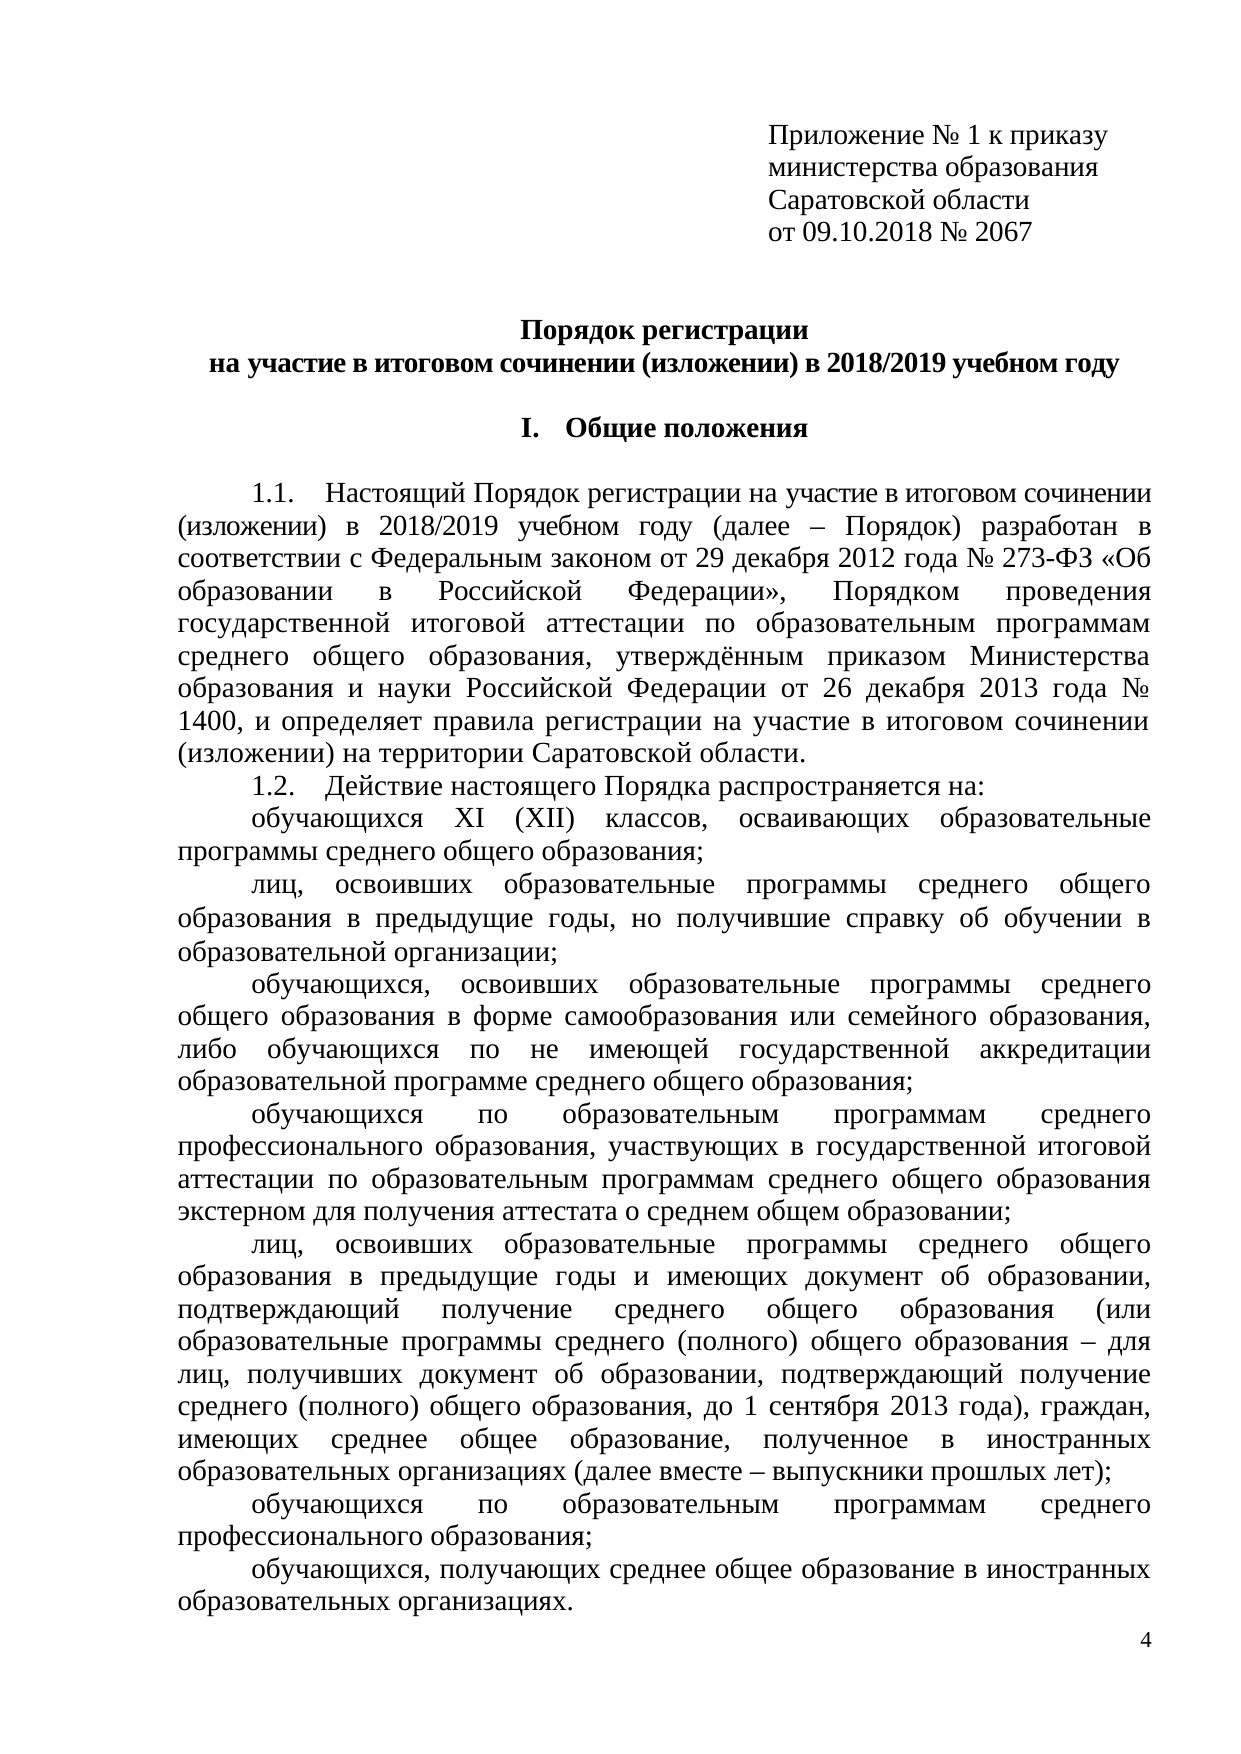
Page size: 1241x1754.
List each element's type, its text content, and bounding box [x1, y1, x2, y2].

text обучающихся по образовательным программам среднего профессионального образования, участвующих в государственной итоговой аттестации по образовательным программам среднего общего образования экстерном для получения аттестата о среднем общем образовании; [177, 1097, 1152, 1227]
text лиц, освоивших образовательные программы среднего общего образования в предыдущие годы, но получившие справку об обучении в образовательной организации; [177, 867, 1152, 967]
text 1.1. Настоящий Порядок регистрации на участие в итоговом сочинении (изложении) в 2018/2019 учебном году (далее – Порядок) разработан в соответствии с Федеральным законом от 29 декабря 2012 года № 273-ФЗ «Об образовании в Российской Федерации», Порядком проведения государственной итоговой аттестации по образовательным программам среднего общего образования, утверждённым приказом Министерства образования и науки Российской Федерации от 26 декабря 2013 года № 1400, и определяет правила регистрации на участие в итоговом сочинении (изложении) на территории Саратовской области. [177, 477, 1152, 769]
text обучающихся XI (XII) классов, осваивающих образовательные программы среднего общего образования; [177, 802, 1152, 867]
text на участие в итоговом сочинении (изложении) в 2018/2019 учебном году [177, 346, 1152, 379]
text Саратовской области [177, 183, 1152, 216]
text обучающихся по образовательным программам среднего профессионального образования; [177, 1487, 1152, 1552]
text 1.2. Действие настоящего Порядка распространяется на: [177, 769, 1152, 802]
text Порядок регистрации [177, 313, 1152, 346]
text обучающихся, освоивших образовательные программы среднего общего образования в форме самообразования или семейного образования, либо обучающихся по не имеющей государственной аккредитации образовательной программе среднего общего образования; [177, 967, 1152, 1097]
text лиц, освоивших образовательные программы среднего общего образования в предыдущие годы и имеющих документ об образовании, подтверждающий получение среднего общего образования (или образовательные программы среднего (полного) общего образования – для лиц, получивших документ об образовании, подтверждающий получение среднего (полного) общего образования, до 1 сентября 2013 года), граждан, имеющих среднее общее образование, полученное в иностранных образовательных организациях (далее вместе – выпускники прошлых лет); [177, 1227, 1152, 1487]
text министерства образования [177, 151, 1152, 183]
text Приложение № 1 к приказу [177, 118, 1152, 151]
text I. Общие положения [177, 412, 1152, 444]
text от 09.10.2018 № 2067 [177, 216, 1152, 248]
text обучающихся, получающих среднее общее образование в иностранных образовательных организациях. [177, 1552, 1152, 1617]
